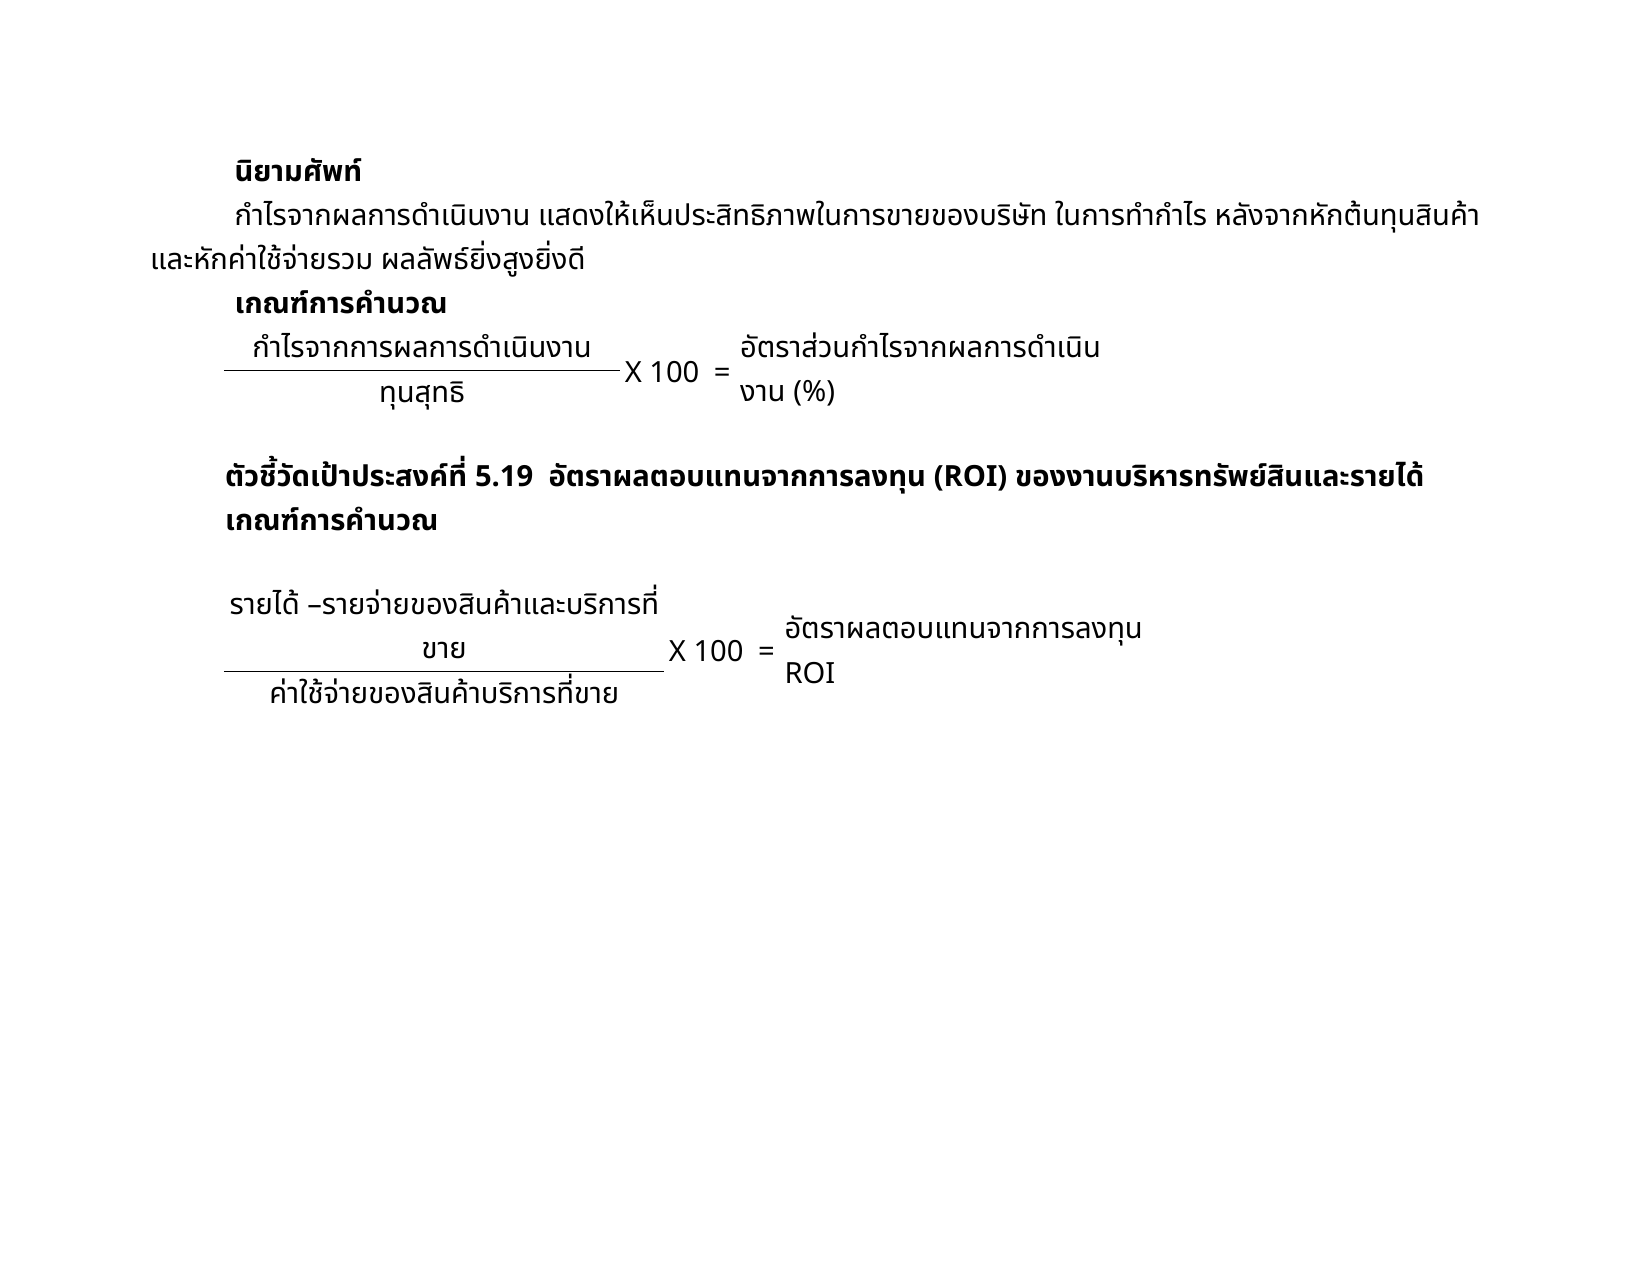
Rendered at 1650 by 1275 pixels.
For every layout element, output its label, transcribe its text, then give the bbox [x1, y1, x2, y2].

text เกณฑ์การคำนวณ [150, 499, 1500, 543]
table_cell ทุนสุทธิ [224, 371, 620, 415]
table_header X 100 [664, 583, 748, 716]
table_header รายได้ –รายจ่ายของสินค้าและบริการที่ขาย [224, 583, 664, 671]
table_header X 100 [620, 326, 704, 415]
text ตัวชี้วัดเป้าประสงค์ที่ 5.19 อัตราผลตอบแทนจากการลงทุน (ROI) ของงานบริหารทรัพย์สินและรายได้ [150, 455, 1500, 499]
table_header = [704, 326, 740, 415]
table_header กำไรจากการผลการดำเนินงาน [224, 326, 620, 370]
table_cell ค่าใช้จ่ายของสินค้าบริการที่ขาย [224, 672, 664, 716]
table_header อัตราผลตอบแทนจากการลงทุน ROI [784, 583, 1176, 716]
text กำไรจากผลการดำเนินงาน แสดงให้เห็นประสิทธิภาพในการขายของบริษัท ในการทำกำไร หลังจากหักต้นทุนสินค้าและหักค่าใช้จ่ายรวม ผลลัพธ์ยิ่งสูงยิ่งดี [150, 194, 1500, 282]
text นิยามศัพท์ [150, 150, 1500, 194]
table_header = [748, 583, 784, 716]
table_header อัตราส่วนกำไรจากผลการดำเนินงาน (%) [740, 326, 1132, 415]
text เกณฑ์การคำนวณ [150, 282, 1500, 326]
